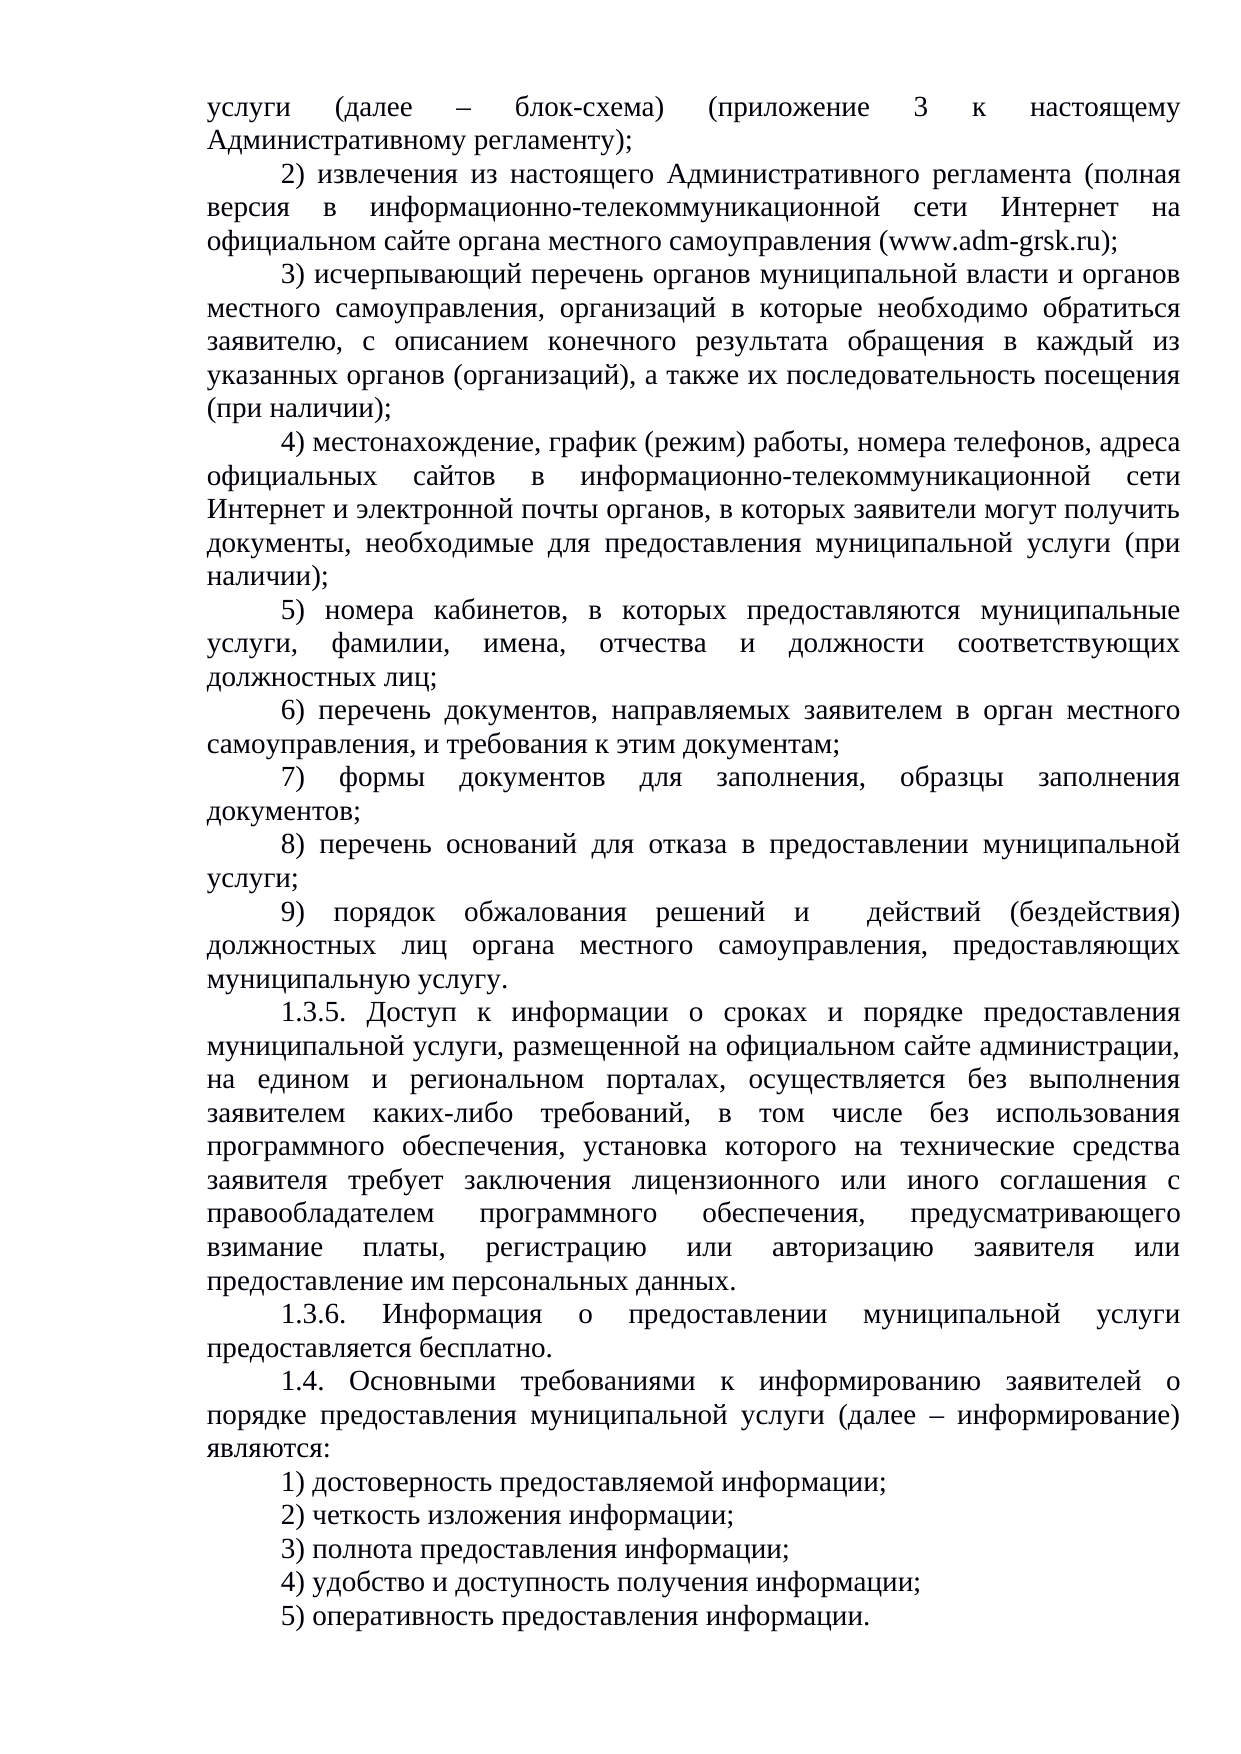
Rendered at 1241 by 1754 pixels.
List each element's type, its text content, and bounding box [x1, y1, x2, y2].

text 5) номера кабинетов, в которых предоставляются муниципальные услуги, фамилии, имена, отчества и должности соответствующих должностных лиц; [207, 592, 1181, 692]
text 3) полнота предоставления информации; [207, 1531, 1181, 1564]
text 1.3.6. Информация о предоставлении муниципальной услуги предоставляется бесплатно. [207, 1296, 1181, 1363]
text 2) четкость изложения информации; [207, 1497, 1181, 1531]
text 3) исчерпывающий перечень органов муниципальной власти и органов местного самоуправления, организаций в которые необходимо обратиться заявителю, с описанием конечного результата обращения в каждый из указанных органов (организаций), а также их последовательность посещения (при наличии); [207, 256, 1181, 424]
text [207, 89, 1181, 156]
text 4) местонахождение, график (режим) работы, номера телефонов, адреса официальных сайтов в информационно-телекоммуникационной сети Интернет и электронной почты органов, в которых заявители могут получить документы, необходимые для предоставления муниципальной услуги (при наличии); [207, 424, 1181, 592]
text 1.4. Основными требованиями к информированию заявителей о порядке предоставления муниципальной услуги (далее – информирование) являются: [207, 1363, 1181, 1464]
text 7) формы документов для заполнения, образцы заполнения документов; [207, 759, 1181, 827]
text 5) оперативность предоставления информации. [207, 1598, 1181, 1632]
text 6) перечень документов, направляемых заявителем в орган местного самоуправления, и требования к этим документам; [207, 692, 1181, 759]
text 8) перечень оснований для отказа в предоставлении муниципальной услуги; [207, 827, 1181, 894]
text 1.3.5. Доступ к информации о сроках и порядке предоставления муниципальной услуги, размещенной на официальном сайте администрации, на едином и региональном порталах, осуществляется без выполнения заявителем каких-либо требований, в том числе без использования программного обеспечения, установка которого на технические средства заявителя требует заключения лицензионного или иного соглашения с правообладателем программного обеспечения, предусматривающего взимание платы, регистрацию или авторизацию заявителя или предоставление им персональных данных. [207, 994, 1181, 1296]
text 4) удобство и доступность получения информации; [207, 1564, 1181, 1598]
text 9) порядок обжалования решений и действий (бездействия) должностных лиц органа местного самоуправления, предоставляющих муниципальную услугу. [207, 894, 1181, 994]
text 2) извлечения из настоящего Административного регламента (полная версия в информационно-телекоммуникационной сети Интернет на официальном сайте органа местного самоуправления (www.adm-grsk.ru); [207, 156, 1181, 256]
text 1) достоверность предоставляемой информации; [207, 1464, 1181, 1497]
